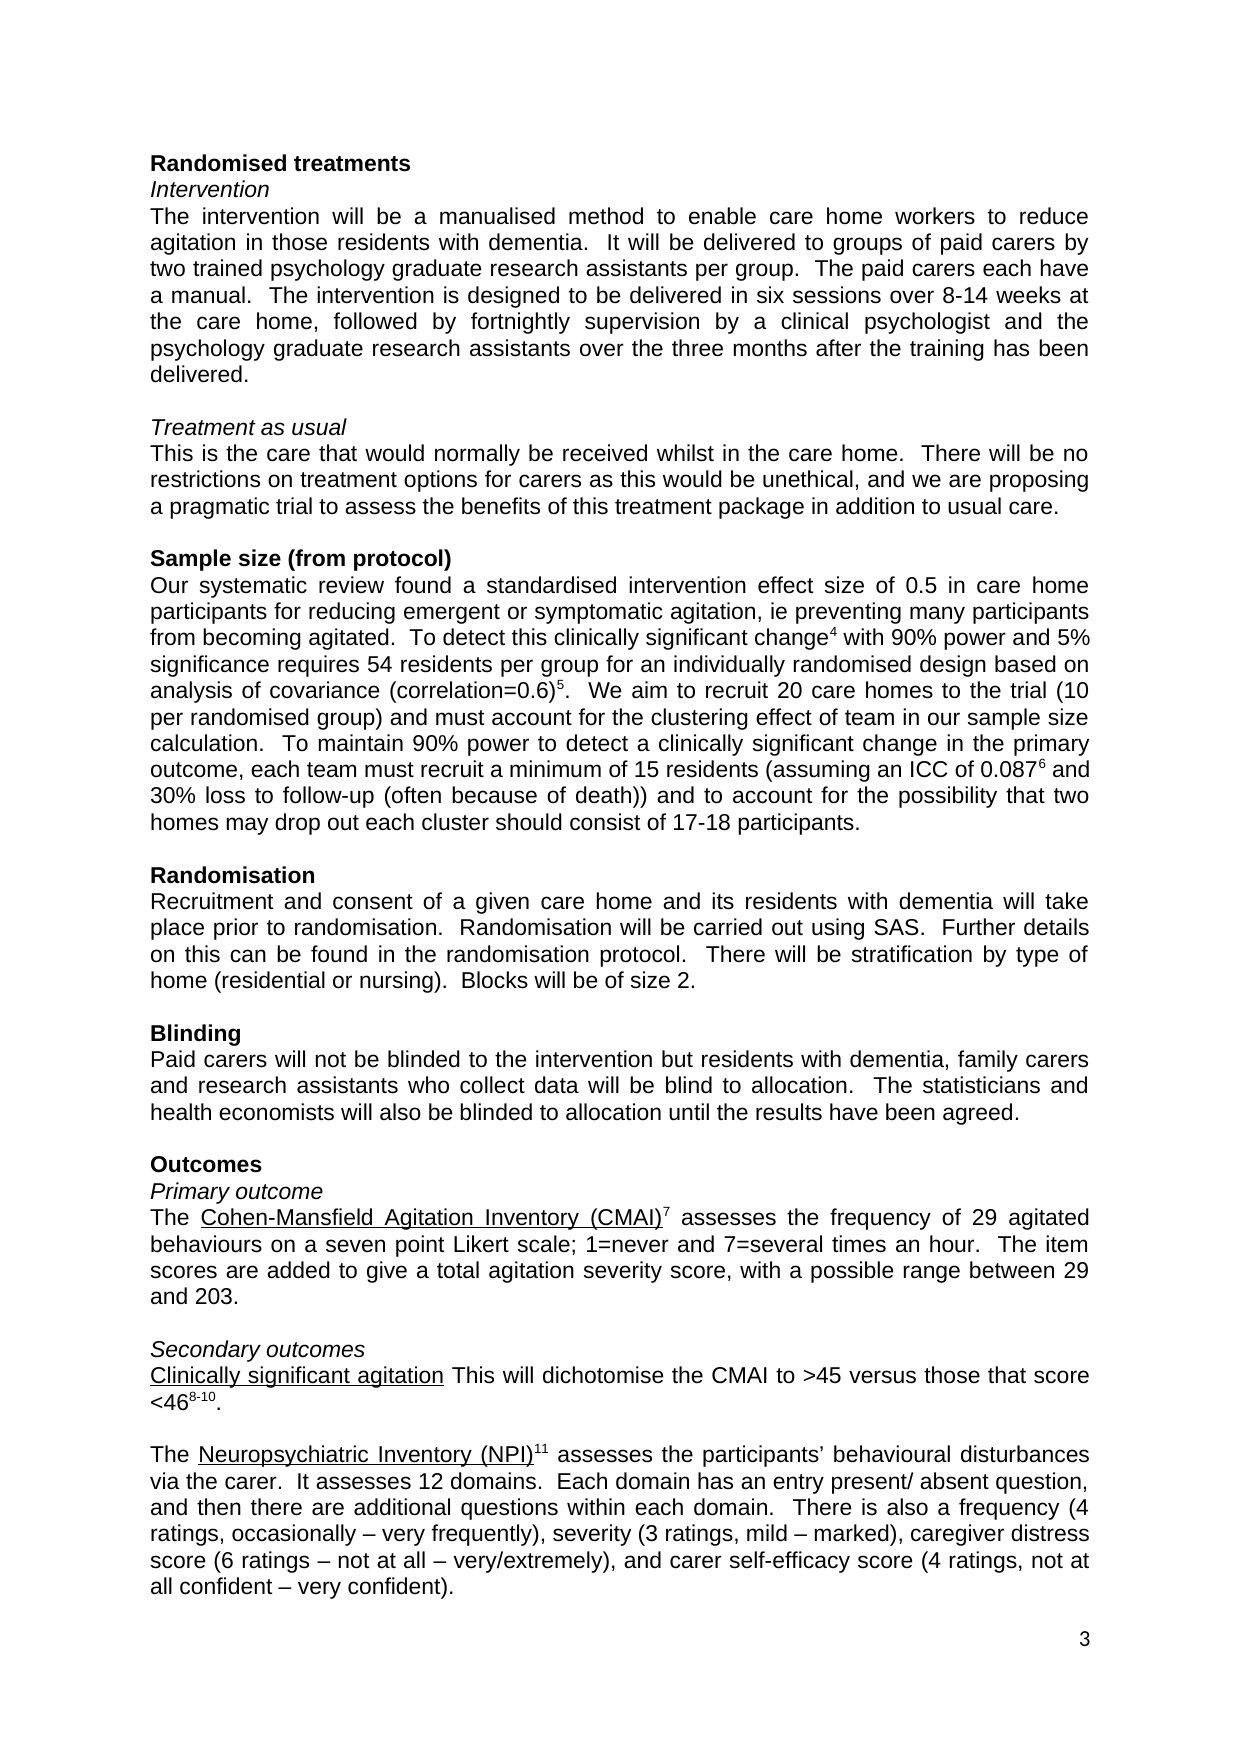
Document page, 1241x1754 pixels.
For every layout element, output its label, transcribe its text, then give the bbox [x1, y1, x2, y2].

text Clinically significant agitation This will dichotomise the CMAI to >45 versus those that score <468-10. [150, 1362, 1090, 1415]
text The Cohen-Mansfield Agitation Inventory (CMAI)7 assesses the frequency of 29 agitated behaviours on a seven point Likert scale; 1=never and 7=several times an hour. The item scores are added to give a total agitation severity score, with a possible range between 29 and 203. [150, 1204, 1090, 1309]
text Intervention [150, 176, 1090, 203]
text Recruitment and consent of a given care home and its residents with dementia will take place prior to randomisation. Randomisation will be carried out using SAS. Further details on this can be found in the randomisation protocol. There will be stratification by type of home (residential or nursing). Blocks will be of size 2. [150, 888, 1090, 993]
text Randomisation [150, 862, 1090, 888]
text Our systematic review found a standardised intervention effect size of 0.5 in care home participants for reducing emergent or symptomatic agitation, ie preventing many participants from becoming agitated. To detect this clinically significant change4 with 90% power and 5% significance requires 54 residents per group for an individually randomised design based on analysis of covariance (correlation=0.6)5. We aim to recruit 20 care homes to the trial (10 per randomised group) and must account for the clustering effect of team in our sample size calculation. To maintain 90% power to detect a clinically significant change in the primary outcome, each team must recruit a minimum of 15 residents (assuming an ICC of 0.0876 and 30% loss to follow-up (often because of death)) and to account for the possibility that two homes may drop out each cluster should consist of 17-18 participants. [150, 572, 1090, 835]
text Randomised treatments [150, 150, 1090, 176]
text Primary outcome [150, 1178, 1090, 1204]
text Paid carers will not be blinded to the intervention but residents with dementia, family carers and research assistants who collect data will be blind to allocation. The statisticians and health economists will also be blinded to allocation until the results have been agreed. [150, 1046, 1090, 1125]
text Secondary outcomes [150, 1336, 1090, 1362]
text Treatment as usual [150, 413, 1090, 440]
text Outcomes [150, 1151, 1090, 1178]
text The intervention will be a manualised method to enable care home workers to reduce agitation in those residents with dementia. It will be delivered to groups of paid carers by two trained psychology graduate research assistants per group. The paid carers each have a manual. The intervention is designed to be delivered in six sessions over 8-14 weeks at the care home, followed by fortnightly supervision by a clinical psychologist and the psychology graduate research assistants over the three months after the training has been delivered. [150, 203, 1090, 387]
text The Neuropsychiatric Inventory (NPI)11 assesses the participants’ behavioural disturbances via the carer. It assesses 12 domains. Each domain has an entry present/ absent question, and then there are additional questions within each domain. There is also a frequency (4 ratings, occasionally – very frequently), severity (3 ratings, mild – marked), caregiver distress score (6 ratings – not at all – very/extremely), and carer self-efficacy score (4 ratings, not at all confident – very confident). [150, 1441, 1090, 1599]
text This is the care that would normally be received whilst in the care home. There will be no restrictions on treatment options for carers as this would be unethical, and we are proposing a pragmatic trial to assess the benefits of this treatment package in addition to usual care. [150, 440, 1090, 519]
text Blinding [150, 1020, 1090, 1046]
text Sample size (from protocol) [150, 545, 1090, 572]
